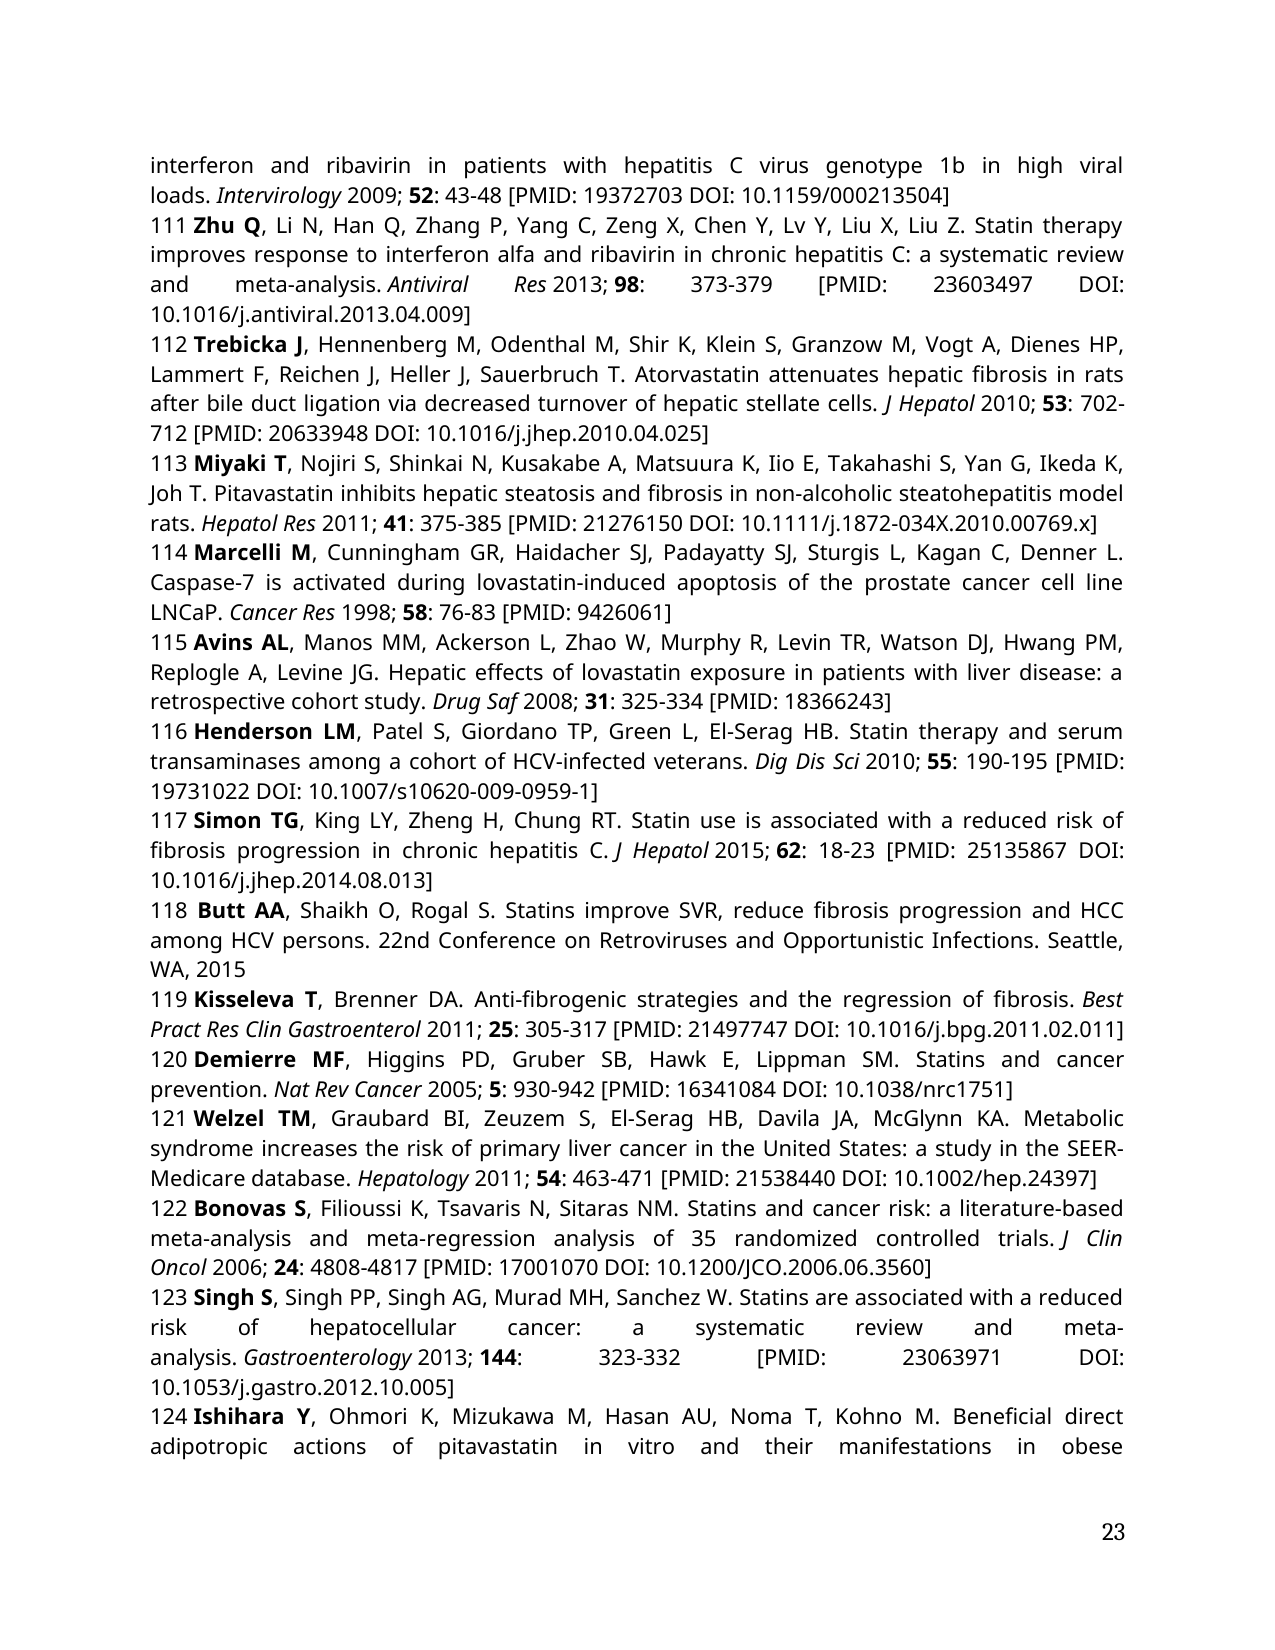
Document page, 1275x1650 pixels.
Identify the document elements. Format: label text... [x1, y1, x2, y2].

text 123 Singh S, Singh PP, Singh AG, Murad MH, Sanchez W. Statins are associated with a reduced risk of hepatocellular cancer: a systematic review and meta-analysis. Gastroenterology 2013; 144: 323-332 [PMID: 23063971 DOI: 10.1053/j.gastro.2012.10.005] [150, 1282, 1125, 1401]
text 117 Simon TG, King LY, Zheng H, Chung RT. Statin use is associated with a reduced risk of fibrosis progression in chronic hepatitis C. J Hepatol 2015; 62: 18-23 [PMID: 25135867 DOI: 10.1016/j.jhep.2014.08.013] [150, 805, 1125, 895]
text 112 Trebicka J, Hennenberg M, Odenthal M, Shir K, Klein S, Granzow M, Vogt A, Dienes HP, Lammert F, Reichen J, Heller J, Sauerbruch T. Atorvastatin attenuates hepatic fibrosis in rats after bile duct ligation via decreased turnover of hepatic stellate cells. J Hepatol 2010; 53: 702-712 [PMID: 20633948 DOI: 10.1016/j.jhep.2010.04.025] [150, 329, 1125, 448]
text 120 Demierre MF, Higgins PD, Gruber SB, Hawk E, Lippman SM. Statins and cancer prevention. Nat Rev Cancer 2005; 5: 930-942 [PMID: 16341084 DOI: 10.1038/nrc1751] [150, 1044, 1125, 1103]
text 111 Zhu Q, Li N, Han Q, Zhang P, Yang C, Zeng X, Chen Y, Lv Y, Liu X, Liu Z. Statin therapy improves response to interferon alfa and ribavirin in chronic hepatitis C: a systematic review and meta-analysis. Antiviral Res 2013; 98: 373-379 [PMID: 23603497 DOI: 10.1016/j.antiviral.2013.04.009] [150, 209, 1125, 329]
text 119 Kisseleva T, Brenner DA. Anti-fibrogenic strategies and the regression of fibrosis. Best Pract Res Clin Gastroenterol 2011; 25: 305-317 [PMID: 21497747 DOI: 10.1016/j.bpg.2011.02.011] [150, 984, 1125, 1044]
text 118 Butt AA, Shaikh O, Rogal S. Statins improve SVR, reduce fibrosis progression and HCC among HCV persons. 22nd Conference on Retroviruses and Opportunistic Infections. Seattle, WA, 2015 [150, 895, 1125, 984]
text 115 Avins AL, Manos MM, Ackerson L, Zhao W, Murphy R, Levin TR, Watson DJ, Hwang PM, Replogle A, Levine JG. Hepatic effects of lovastatin exposure in patients with liver disease: a retrospective cohort study. Drug Saf 2008; 31: 325-334 [PMID: 18366243] [150, 627, 1125, 716]
text 114 Marcelli M, Cunningham GR, Haidacher SJ, Padayatty SJ, Sturgis L, Kagan C, Denner L. Caspase-7 is activated during lovastatin-induced apoptosis of the prostate cancer cell line LNCaP. Cancer Res 1998; 58: 76-83 [PMID: 9426061] [150, 537, 1125, 627]
text 113 Miyaki T, Nojiri S, Shinkai N, Kusakabe A, Matsuura K, Iio E, Takahashi S, Yan G, Ikeda K, Joh T. Pitavastatin inhibits hepatic steatosis and fibrosis in non-alcoholic steatohepatitis model rats. Hepatol Res 2011; 41: 375-385 [PMID: 21276150 DOI: 10.1111/j.1872-034X.2010.00769.x] [150, 448, 1125, 537]
text 122 Bonovas S, Filioussi K, Tsavaris N, Sitaras NM. Statins and cancer risk: a literature-based meta-analysis and meta-regression analysis of 35 randomized controlled trials. J Clin Oncol 2006; 24: 4808-4817 [PMID: 17001070 DOI: 10.1200/JCO.2006.06.3560] [150, 1193, 1125, 1282]
text 116 Henderson LM, Patel S, Giordano TP, Green L, El-Serag HB. Statin therapy and serum transaminases among a cohort of HCV-infected veterans. Dig Dis Sci 2010; 55: 190-195 [PMID: 19731022 DOI: 10.1007/s10620-009-0959-1] [150, 716, 1125, 805]
text 121 Welzel TM, Graubard BI, Zeuzem S, El-Serag HB, Davila JA, McGlynn KA. Metabolic syndrome increases the risk of primary liver cancer in the United States: a study in the SEER-Medicare database. Hepatology 2011; 54: 463-471 [PMID: 21538440 DOI: 10.1002/hep.24397] [150, 1103, 1125, 1193]
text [150, 1401, 1125, 1461]
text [150, 150, 1125, 209]
